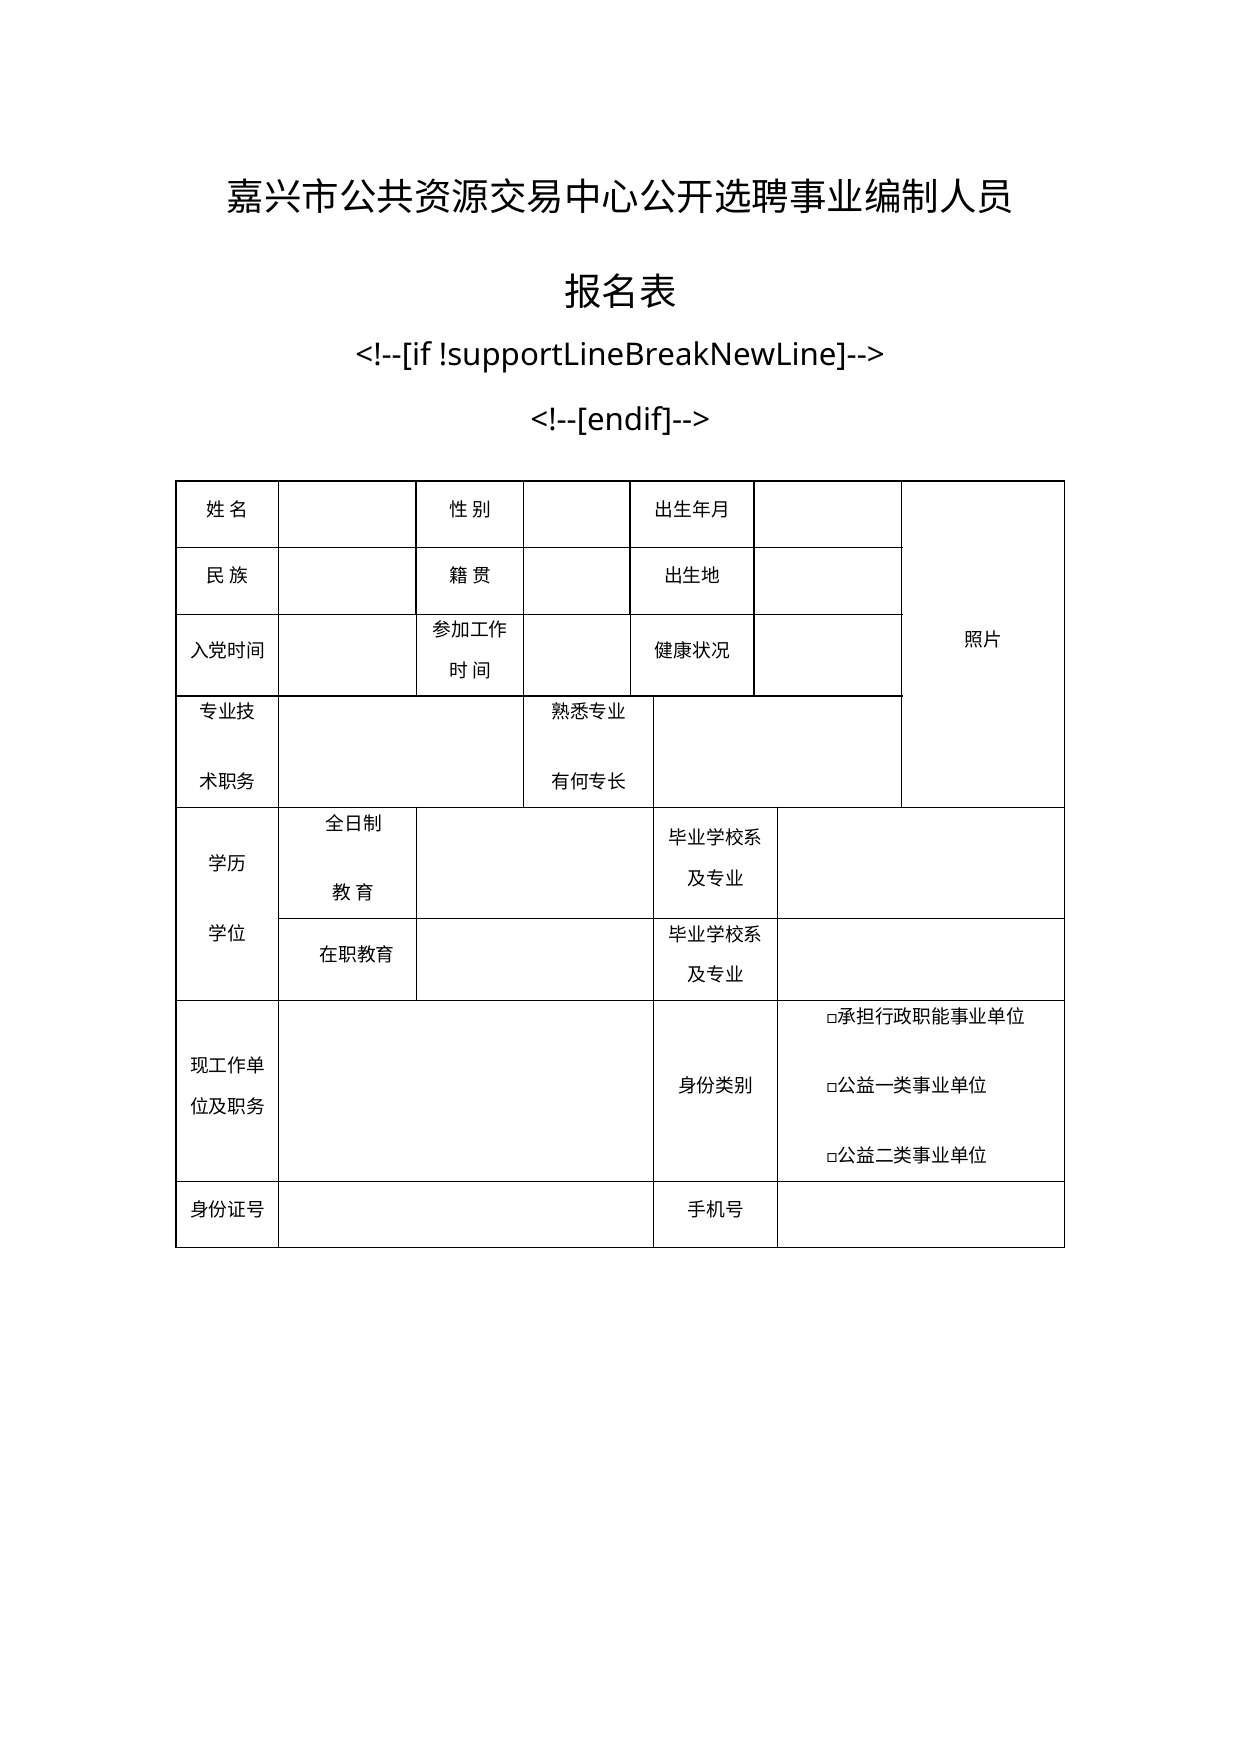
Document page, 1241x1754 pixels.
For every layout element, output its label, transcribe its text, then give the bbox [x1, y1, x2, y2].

table_cell 入党时间 [177, 615, 278, 695]
table_cell 民 族 [177, 548, 278, 613]
table_cell [279, 697, 523, 807]
table_cell 籍 贯 [417, 548, 523, 613]
table_cell 手机号 [654, 1182, 777, 1247]
table_cell [417, 919, 653, 1000]
table_cell 毕业学校系及专业 [654, 919, 777, 1000]
table_header [755, 482, 901, 547]
table_cell [778, 808, 1064, 918]
table_cell [524, 548, 629, 613]
table_cell [778, 1182, 1064, 1247]
table_cell 参加工作时 间 [417, 615, 523, 695]
table_cell 出生地 [631, 548, 753, 613]
table_header [524, 482, 629, 547]
table_cell 健康状况 [631, 615, 753, 695]
table_header 照片 [902, 482, 1064, 807]
table_cell 熟悉专业 有何专长 [524, 697, 653, 807]
table_cell 现工作单位及职务 [177, 1001, 278, 1181]
table_cell [279, 1182, 653, 1247]
table_cell [755, 548, 901, 613]
table_cell 毕业学校系及专业 [654, 808, 777, 918]
table_cell [417, 808, 653, 918]
table_header 性 别 [417, 482, 523, 547]
table_header [279, 482, 415, 547]
table_cell 身份证号 [177, 1182, 278, 1247]
table_cell [778, 919, 1064, 1000]
table_cell 身份类别 [654, 1001, 777, 1181]
table_cell 专业技 术职务 [177, 697, 278, 807]
table_cell [755, 615, 901, 695]
table_cell [654, 697, 901, 807]
table_cell [524, 615, 630, 695]
text 报名表 <!--[if !supportLineBreakNewLine]--> <!--[endif]--> [187, 256, 1053, 451]
table_cell 在职教育 [279, 919, 416, 1000]
table_cell [279, 615, 416, 695]
table_cell □承担行政职能事业单位 □公益一类事业单位 □公益二类事业单位 [778, 1001, 1064, 1181]
table_cell [279, 548, 415, 613]
table_cell 全日制 教 育 [279, 808, 416, 918]
table_cell [279, 1001, 653, 1181]
text 嘉兴市公共资源交易中心公开选聘事业编制人员 [187, 162, 1053, 227]
table_header 姓 名 [177, 482, 278, 547]
table_header 出生年月 [631, 482, 753, 547]
table_cell 学历 学位 [177, 808, 278, 1000]
